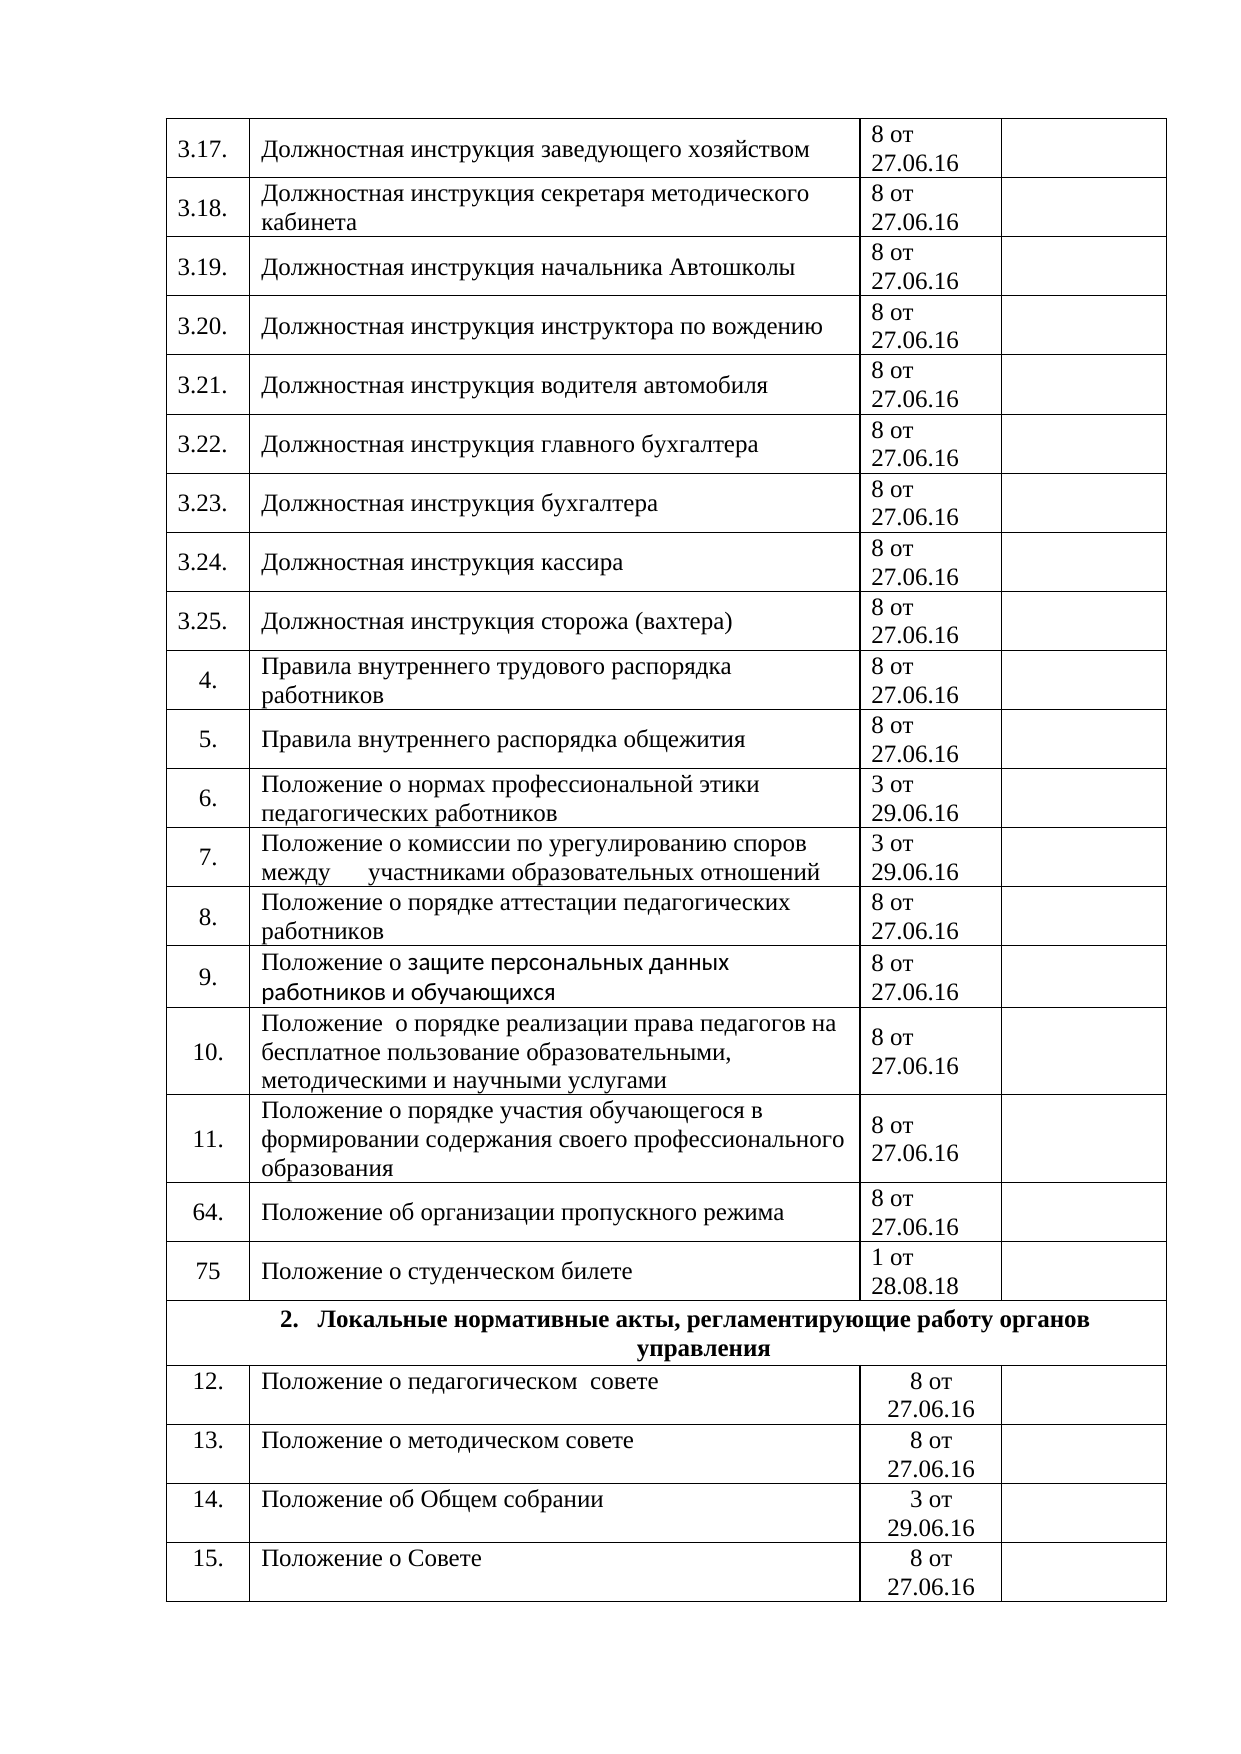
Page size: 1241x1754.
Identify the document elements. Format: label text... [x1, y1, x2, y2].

table_cell [1002, 119, 1166, 177]
table_cell 1 от 28.08.18 [861, 1242, 1001, 1300]
table_cell 3.17. [167, 119, 249, 177]
table_cell Должностная инструкция начальника Автошколы [250, 237, 859, 295]
table_cell [1002, 946, 1166, 1007]
table_cell Положение о студенческом билете [250, 1242, 859, 1300]
table_cell [1002, 355, 1166, 413]
table_cell 13. [167, 1425, 249, 1483]
table_cell 3.24. [167, 533, 249, 591]
table_cell [1002, 887, 1166, 945]
table_cell 3.22. [167, 415, 249, 472]
table_cell Должностная инструкция заведующего хозяйством [250, 119, 859, 177]
table_cell 8 от 27.06.16 [861, 1008, 1001, 1094]
table_cell 5. [167, 710, 249, 768]
table_cell Положение о нормах профессиональной этики педагогических работников [250, 769, 859, 827]
table_cell [1002, 1008, 1166, 1094]
table_cell Положение об организации пропускного режима [250, 1183, 859, 1241]
table_cell [1002, 828, 1166, 886]
table_cell [1002, 1484, 1166, 1542]
table_cell 8 от 27.06.16 [861, 296, 1001, 354]
table_cell 3.23. [167, 474, 249, 532]
table_cell Положение о Совете [250, 1543, 859, 1601]
table_cell [1002, 178, 1166, 236]
table_cell [1002, 1366, 1166, 1424]
table_cell 3 от 29.06.16 [861, 769, 1001, 827]
table_cell Должностная инструкция главного бухгалтера [250, 415, 859, 472]
table_cell 8 от 27.06.16 [861, 710, 1001, 768]
table_cell [1002, 237, 1166, 295]
table_cell Положение о методическом совете [250, 1425, 859, 1483]
table_cell Положение о порядке реализации права педагогов на бесплатное пользование образовательными, методическими и научными услугами [250, 1008, 859, 1094]
table_cell Положение о педагогическом совете [250, 1366, 859, 1424]
table_cell 8 от 27.06.16 [861, 592, 1001, 650]
table_cell 8 от 27.06.16 [861, 1543, 1001, 1601]
table_cell 10. [167, 1008, 249, 1094]
table_cell 3.25. [167, 592, 249, 650]
table_cell 8 от 27.06.16 [861, 651, 1001, 709]
table_cell Локальные нормативные акты, регламентирующие работу органов управления [167, 1301, 1166, 1365]
table_cell 8 от 27.06.16 [861, 119, 1001, 177]
table_cell 8 от 27.06.16 [861, 1183, 1001, 1241]
table_cell [1002, 1425, 1166, 1483]
table_cell [1002, 533, 1166, 591]
table_cell 8 от 27.06.16 [861, 1366, 1001, 1424]
table_cell Положение о защите персональных данных работников и обучающихся [556, 946, 859, 1007]
table_cell 6. [167, 769, 249, 827]
table_cell 64. [167, 1183, 249, 1241]
table_cell [1002, 296, 1166, 354]
table_cell Должностная инструкция секретаря методического кабинета [250, 178, 859, 236]
table_cell 4. [167, 651, 249, 709]
table_cell 8 от 27.06.16 [861, 237, 1001, 295]
table_cell Положение о защите персональных данных работников и обучающихся [250, 946, 408, 1007]
table_cell Должностная инструкция кассира [250, 533, 859, 591]
table_cell 15. [167, 1543, 249, 1601]
table_cell Должностная инструкция инструктора по вождению [250, 296, 859, 354]
table_cell Положение о комиссии по урегулированию споров между участниками образовательных отношений [250, 828, 859, 886]
table_cell 3.19. [167, 237, 249, 295]
table_cell 8 от 27.06.16 [861, 946, 1001, 1007]
table_cell 8 от 27.06.16 [861, 178, 1001, 236]
table_cell [1002, 474, 1166, 532]
table_cell 3 от 29.06.16 [861, 1484, 1001, 1542]
table_cell 9. [167, 946, 249, 1007]
table_cell [1002, 1242, 1166, 1300]
table_cell [1002, 651, 1166, 709]
table_cell 8 от 27.06.16 [861, 1425, 1001, 1483]
table_cell 14. [167, 1484, 249, 1542]
table_cell 8 от 27.06.16 [861, 533, 1001, 591]
table_cell 3.18. [167, 178, 249, 236]
table_cell 12. [167, 1366, 249, 1424]
table_cell [1002, 710, 1166, 768]
table_cell 3 от 29.06.16 [861, 828, 1001, 886]
table_cell 8 от 27.06.16 [861, 415, 1001, 472]
table_cell 8. [167, 887, 249, 945]
table_cell Правила внутреннего трудового распорядка работников [250, 651, 859, 709]
table_cell 3.20. [167, 296, 249, 354]
table_cell Должностная инструкция бухгалтера [250, 474, 859, 532]
table_cell 75 [167, 1242, 249, 1300]
table_cell [1002, 1543, 1166, 1601]
table_cell Положение о порядке участия обучающегося в формировании содержания своего профессионального образования [250, 1095, 859, 1182]
table_cell 8 от 27.06.16 [861, 887, 1001, 945]
table_cell Должностная инструкция сторожа (вахтера) [250, 592, 859, 650]
table_cell Правила внутреннего распорядка общежития [250, 710, 859, 768]
table_cell [1002, 1095, 1166, 1182]
table_cell Должностная инструкция водителя автомобиля [250, 355, 859, 413]
table_cell 7. [167, 828, 249, 886]
table_cell 3.21. [167, 355, 249, 413]
table_cell [1002, 415, 1166, 472]
table_cell [1002, 592, 1166, 650]
table_cell [1002, 769, 1166, 827]
table_cell Положение о порядке аттестации педагогических работников [250, 887, 859, 945]
table_cell 8 от 27.06.16 [861, 474, 1001, 532]
table_cell [1002, 1183, 1166, 1241]
table_cell 8 от 27.06.16 [861, 355, 1001, 413]
table_cell 8 от 27.06.16 [861, 1095, 1001, 1182]
table_cell Положение об Общем собрании [250, 1484, 859, 1542]
table_cell 11. [167, 1095, 249, 1182]
